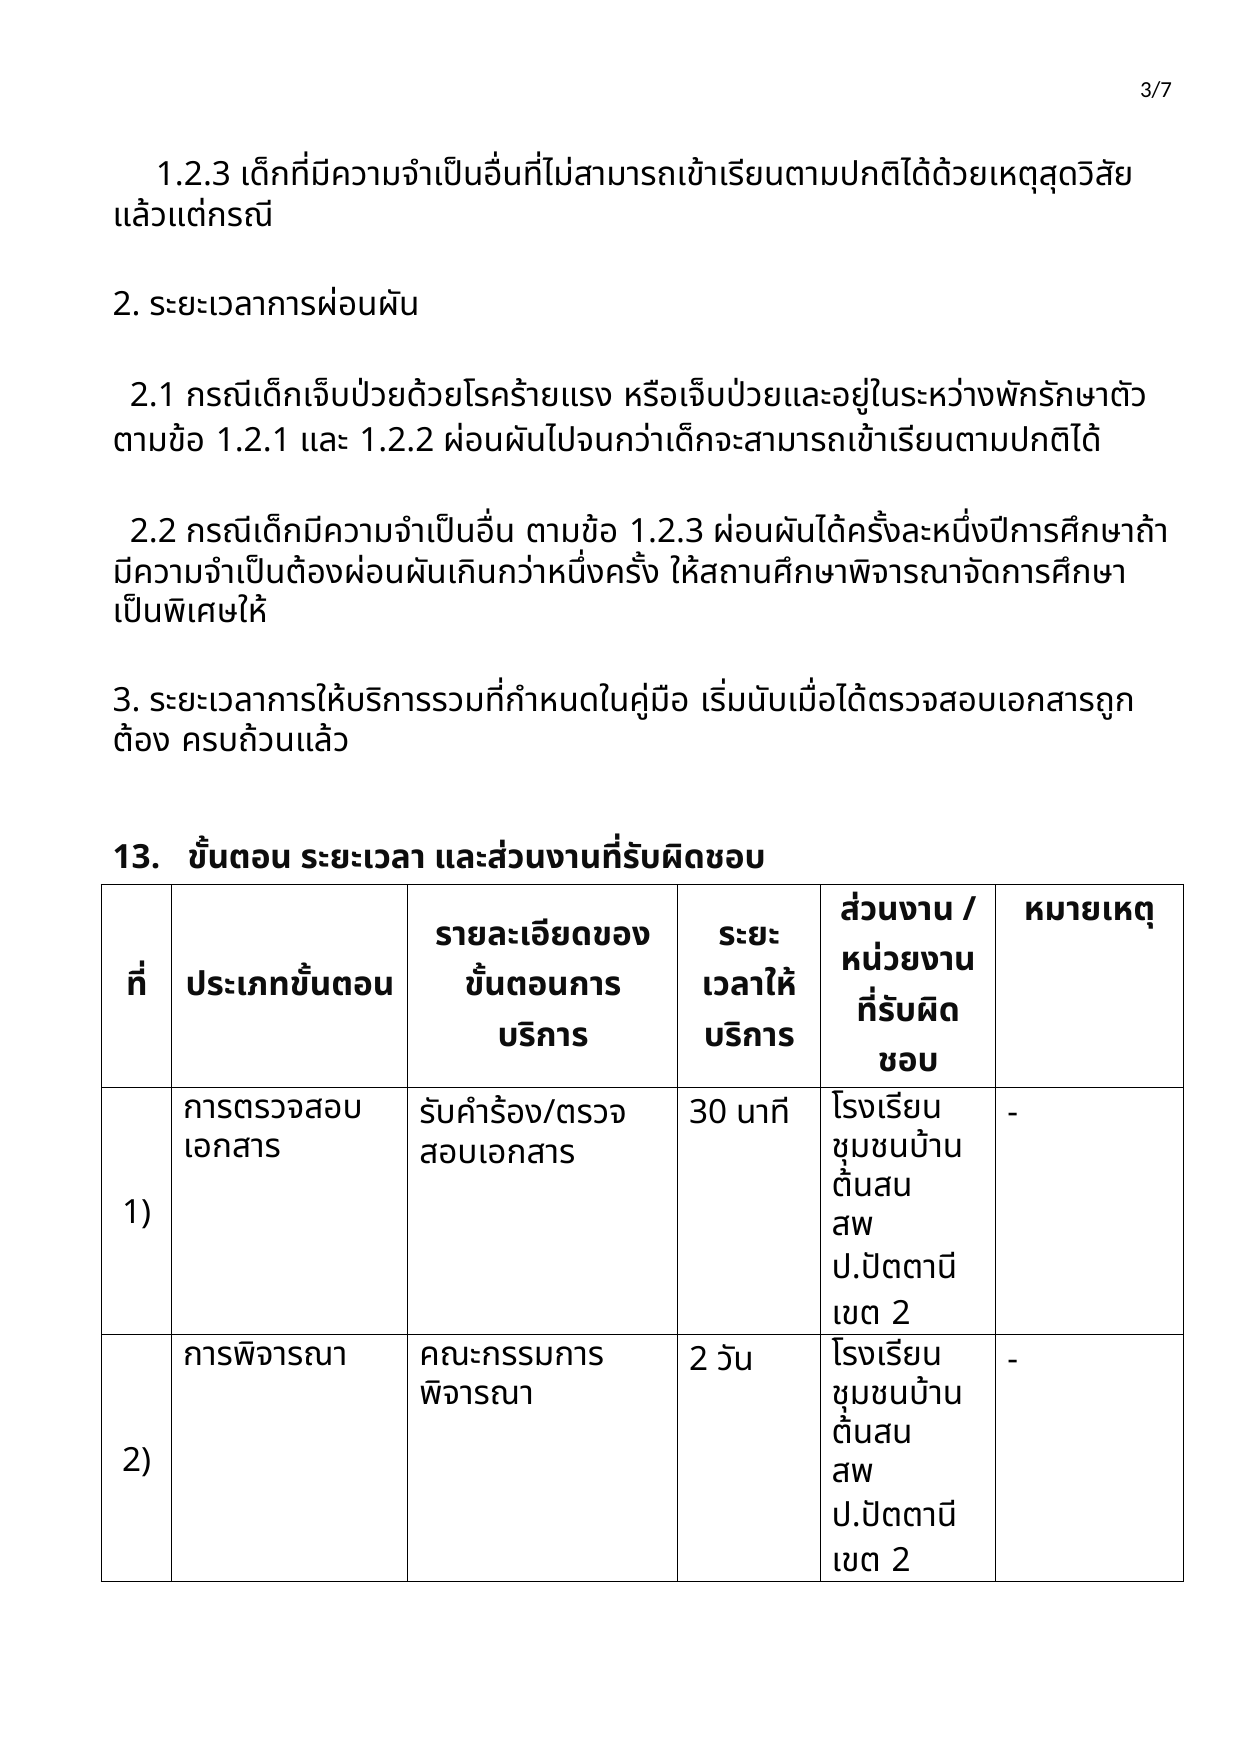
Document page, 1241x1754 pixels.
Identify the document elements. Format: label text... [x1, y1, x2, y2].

table_cell - [996, 1088, 1183, 1334]
table_header ระยะเวลาให้บริการ [678, 885, 820, 1087]
table_cell 1) [102, 1088, 171, 1334]
table_header หมายเหตุ [996, 885, 1183, 1087]
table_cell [821, 1088, 995, 1334]
table_cell คณะกรรมการพิจารณา [408, 1335, 677, 1581]
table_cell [821, 1335, 995, 1581]
table_cell การตรวจสอบเอกสาร [172, 1088, 407, 1334]
list ขั้นตอน ระยะเวลา และส่วนงานที่รับผิดชอบ [112, 833, 1172, 884]
table_cell 30 นาที [678, 1088, 820, 1334]
table_cell 2 วัน [678, 1335, 820, 1581]
table_cell - [996, 1335, 1183, 1581]
table_header รายละเอียดของขั้นตอนการบริการ [408, 885, 677, 1087]
table_cell 2) [102, 1335, 171, 1581]
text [112, 150, 1172, 788]
table_header ที่ [102, 885, 171, 1087]
table_cell รับคำร้อง/ตรวจสอบเอกสาร [408, 1088, 677, 1334]
table_header ประเภทขั้นตอน [172, 885, 407, 1087]
table_cell การพิจารณา [172, 1335, 407, 1581]
table_header ส่วนงาน / หน่วยงานที่รับผิดชอบ [821, 885, 995, 1087]
